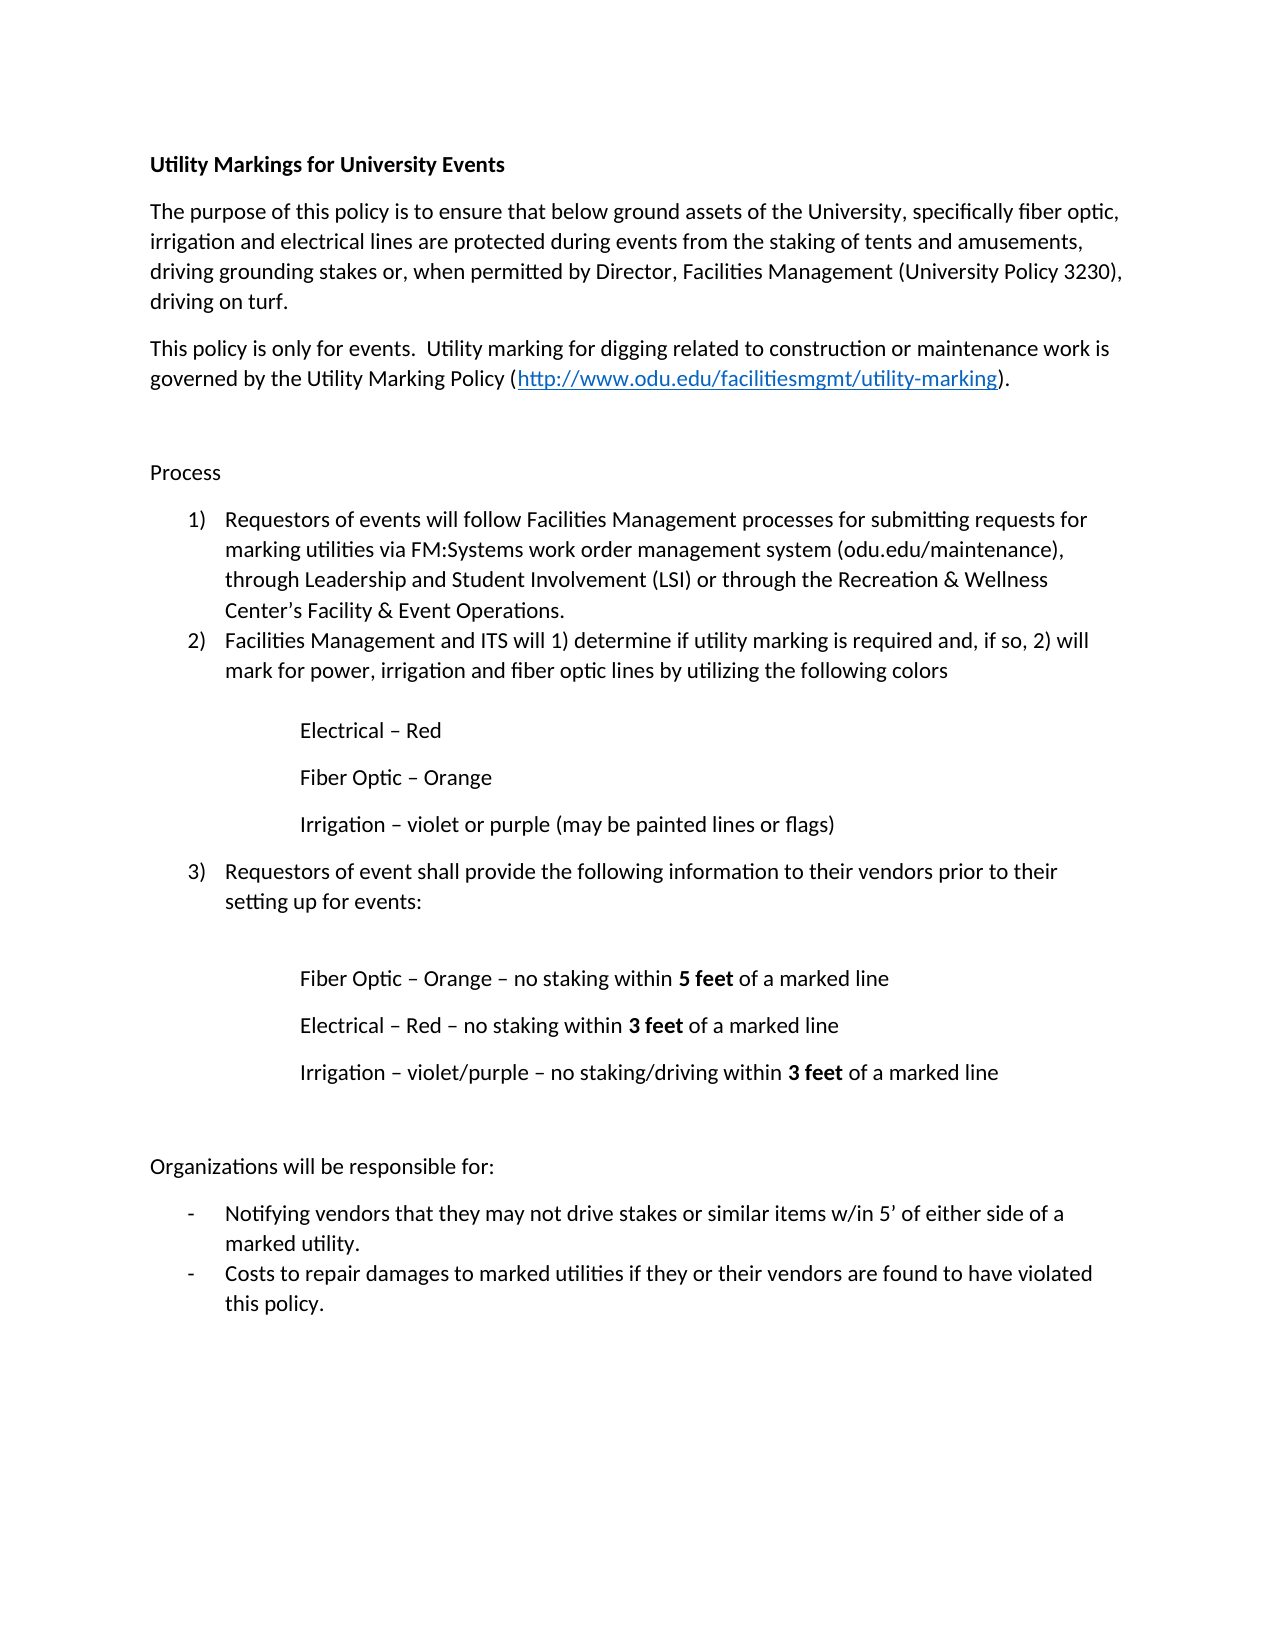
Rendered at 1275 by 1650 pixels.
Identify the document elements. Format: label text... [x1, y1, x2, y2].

text Organizations will be responsible for: [150, 1152, 1125, 1180]
text Fiber Optic – Orange – no staking within 5 feet of a marked line [300, 964, 1125, 993]
text Utility Markings for University Events [150, 150, 1125, 178]
text Fiber Optic – Orange [225, 763, 1125, 792]
list Notifying vendors that they may not drive stakes or similar items w/in 5’ of either side of a marked utility. [187, 1199, 1125, 1257]
list Electrical – Red [225, 717, 1125, 745]
list Requestors of events will follow Facilities Management processes for submitting requests for marking utilities via FM:Systems work order management system (odu.edu/maintenance), through Leadership and Student Involvement (LSI) or through the Recreation & Wellness Center’s Facility & Event Operations. [187, 505, 1125, 624]
text This policy is only for events. Utility marking for digging related to construction or maintenance work is governed by the Utility Marking Policy (http://www.odu.edu/facilitiesmgmt/utility-marking). [150, 334, 1125, 393]
list Facilities Management and ITS will 1) determine if utility marking is required and, if so, 2) will mark for power, irrigation and fiber optic lines by utilizing the following colors [187, 626, 1125, 684]
text Irrigation – violet/purple – no staking/driving within 3 feet of a marked line [300, 1058, 1125, 1086]
text Electrical – Red – no staking within 3 feet of a marked line [300, 1011, 1125, 1039]
text Irrigation – violet or purple (may be painted lines or flags) [225, 810, 1125, 838]
text The purpose of this policy is to ensure that below ground assets of the University, specifically fiber optic, irrigation and electrical lines are protected during events from the staking of tents and amusements, driving grounding stakes or, when permitted by Director, Facilities Management (University Policy 3230), driving on turf. [150, 197, 1125, 316]
list Costs to repair damages to marked utilities if they or their vendors are found to have violated this policy. [187, 1259, 1125, 1318]
text Process [150, 458, 1125, 486]
list Requestors of event shall provide the following information to their vendors prior to their setting up for events: [187, 857, 1125, 916]
